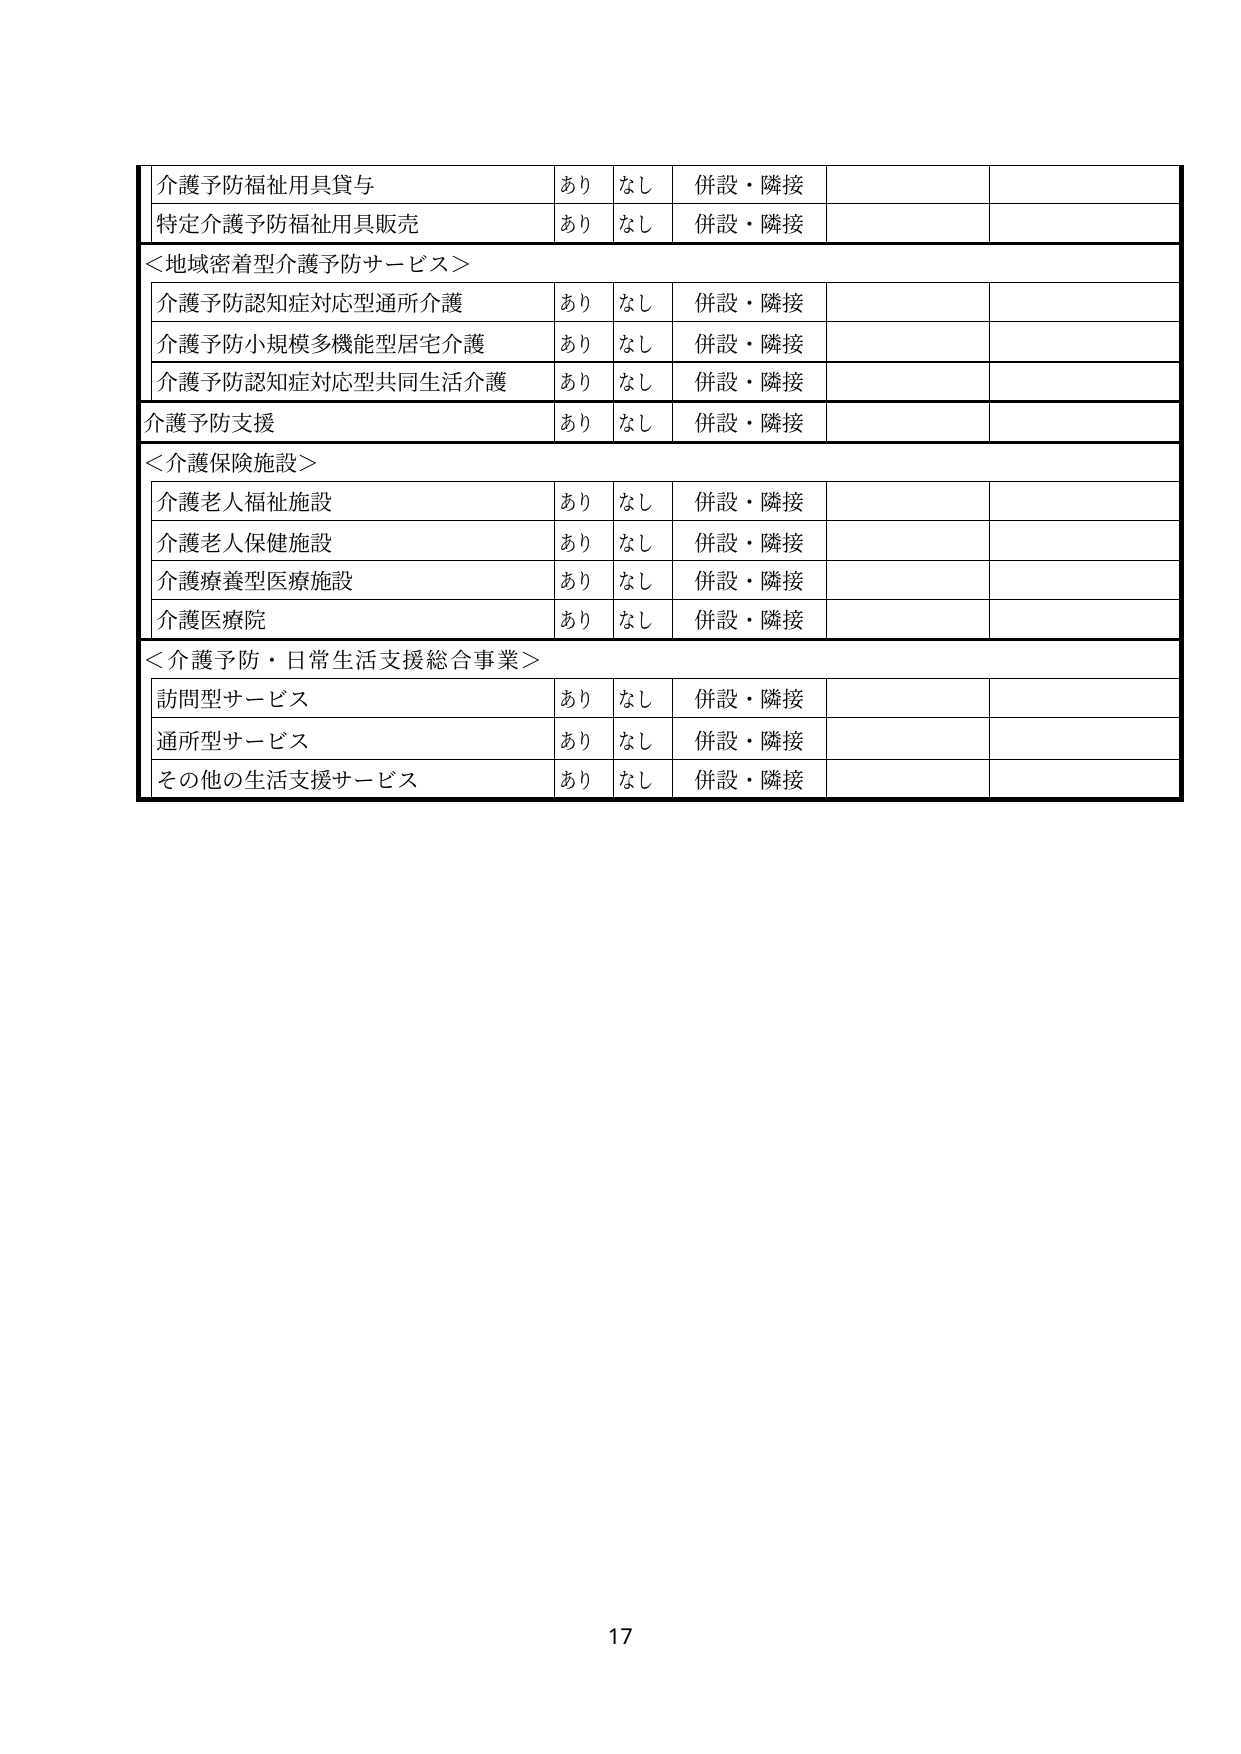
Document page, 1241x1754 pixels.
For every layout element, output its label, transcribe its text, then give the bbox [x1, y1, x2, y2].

table_cell [990, 403, 1179, 441]
table_cell 併設 ･ 隣接 [673, 204, 826, 242]
table_cell 併設 ･ 隣接 [673, 679, 826, 717]
table_cell あり [555, 363, 613, 400]
table_cell [141, 678, 151, 797]
table_cell なし [614, 679, 672, 717]
table_cell 併設 ･ 隣接 [673, 322, 826, 361]
table_cell [990, 322, 1179, 361]
table_cell [990, 521, 1179, 560]
table_cell [827, 679, 989, 717]
table_cell 併設 ･ 隣接 [673, 600, 826, 637]
table_cell [827, 322, 989, 361]
table_cell [827, 403, 989, 441]
table_cell [141, 282, 151, 400]
table_cell なし [614, 482, 672, 520]
table_cell [827, 718, 989, 759]
table_cell なし [614, 760, 672, 797]
table_cell [990, 482, 1179, 520]
table_cell [990, 561, 1179, 599]
table_cell 介護予防支援 [141, 403, 554, 441]
table_cell 介護予防福祉用具貸与 [152, 166, 554, 203]
table_cell 介護医療院 [152, 600, 554, 637]
table_cell ＜地域密着型介護予防サービス＞ [141, 245, 1179, 282]
table_cell [990, 204, 1179, 242]
table_cell [827, 521, 989, 560]
table_cell 併設 ･ 隣接 [673, 363, 826, 400]
table_cell あり [555, 718, 613, 759]
table_cell 併設 ･ 隣接 [673, 521, 826, 560]
table_cell 併設 ･ 隣接 [673, 760, 826, 797]
table_cell [827, 166, 989, 203]
table_cell [827, 760, 989, 797]
table_cell ＜介護予防・日常生活支援総合事業＞ [141, 641, 1179, 678]
table_cell [827, 283, 989, 321]
table_cell あり [555, 322, 613, 361]
table_cell なし [614, 283, 672, 321]
table_cell [990, 363, 1179, 400]
table_cell [990, 760, 1179, 797]
table_cell [827, 600, 989, 637]
table_cell その他の生活支援サービス [152, 760, 554, 797]
table_cell あり [555, 166, 613, 203]
table_cell なし [614, 166, 672, 203]
table_cell あり [555, 204, 613, 242]
table_cell [827, 482, 989, 520]
table_cell 併設 ･ 隣接 [673, 482, 826, 520]
table_cell なし [614, 600, 672, 637]
table_cell [990, 166, 1179, 203]
table_cell [990, 679, 1179, 717]
table_cell 特定介護予防福祉用具販売 [152, 204, 554, 242]
table_cell 併設 ･ 隣接 [673, 561, 826, 599]
table_cell 訪問型サービス [152, 679, 554, 717]
table_cell 介護予防小規模多機能型居宅介護 [152, 322, 554, 361]
table_cell 介護老人福祉施設 [152, 482, 554, 520]
table_cell なし [614, 363, 672, 400]
table_cell あり [555, 600, 613, 637]
table_cell [827, 204, 989, 242]
table_cell なし [614, 718, 672, 759]
table_cell あり [555, 679, 613, 717]
table_cell なし [614, 322, 672, 361]
table_cell なし [614, 204, 672, 242]
table_cell あり [555, 760, 613, 797]
table_cell [827, 561, 989, 599]
table_cell ＜介護保険施設＞ [141, 444, 1179, 481]
table_cell 通所型サービス [152, 718, 554, 759]
table_cell なし [614, 403, 672, 441]
table_cell 併設 ･ 隣接 [673, 166, 826, 203]
table_cell 介護予防認知症対応型通所介護 [152, 283, 554, 321]
table_cell 併設 ･ 隣接 [673, 283, 826, 321]
table_cell 介護療養型医療施設 [152, 561, 554, 599]
table_cell あり [555, 561, 613, 599]
table_cell [141, 481, 151, 637]
table_cell [827, 363, 989, 400]
table_cell 併設 ･ 隣接 [673, 718, 826, 759]
table_cell あり [555, 482, 613, 520]
table_cell [990, 718, 1179, 759]
table_cell 介護予防認知症対応型共同生活介護 [152, 363, 554, 400]
table_cell あり [555, 521, 613, 560]
table_cell なし [614, 521, 672, 560]
table_cell あり [555, 283, 613, 321]
table_cell なし [614, 561, 672, 599]
table_cell [990, 283, 1179, 321]
table_cell 介護老人保健施設 [152, 521, 554, 560]
table_cell あり [555, 403, 613, 441]
table_cell [990, 600, 1179, 637]
table_cell 併設 ･ 隣接 [673, 403, 826, 441]
